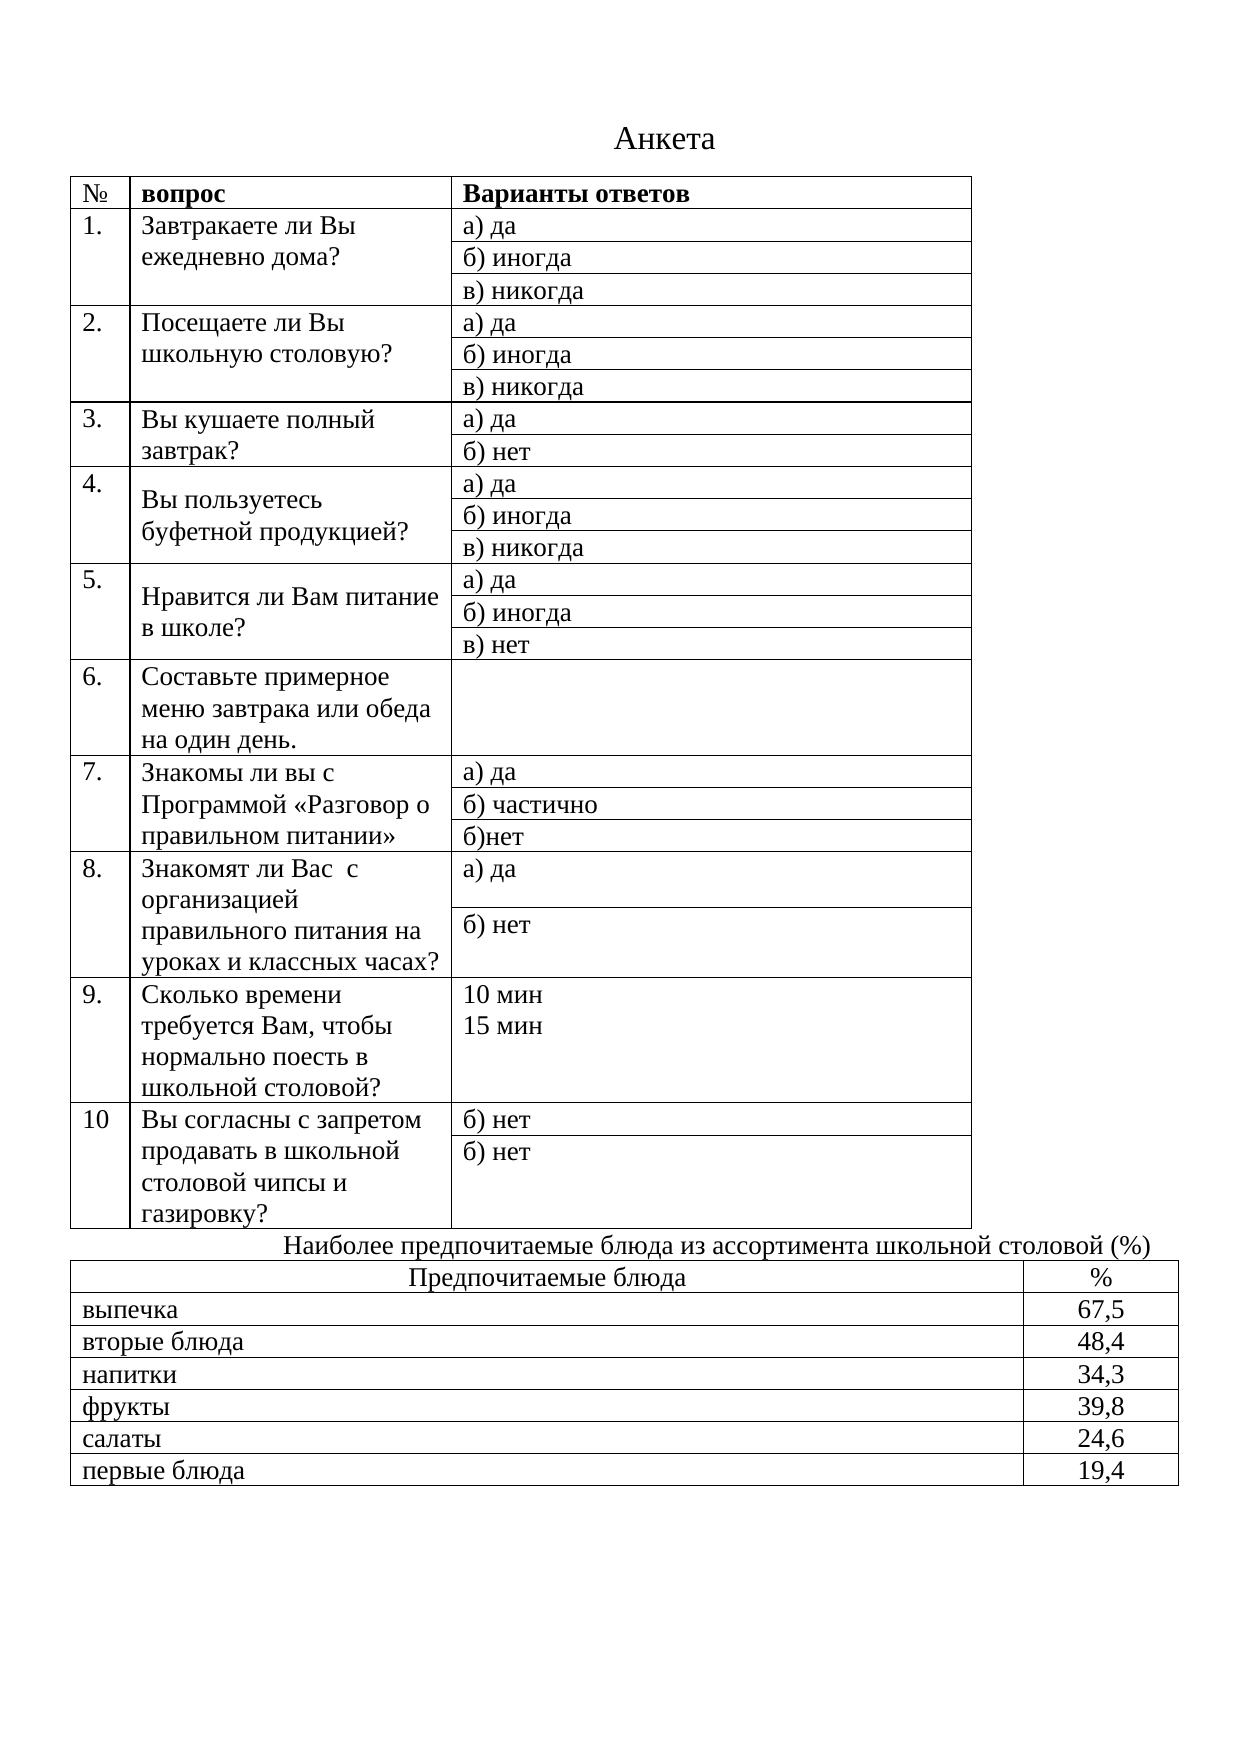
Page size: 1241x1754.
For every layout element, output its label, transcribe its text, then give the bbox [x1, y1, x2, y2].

table_cell б) нет [452, 908, 971, 977]
table_cell 24,6 [1024, 1422, 1178, 1453]
table_cell первые блюда [71, 1454, 1023, 1485]
table_cell 4. [71, 467, 129, 562]
table_cell а) да [452, 209, 971, 241]
table_cell 39,8 [1024, 1390, 1178, 1421]
table_cell Знакомы ли вы с Программой «Разговор о правильном питании» [131, 756, 451, 851]
table_cell Посещаете ли Вы школьную столовую? [131, 306, 451, 401]
table_cell 19,4 [1024, 1454, 1178, 1485]
table_cell 5. [71, 564, 129, 659]
table_header Варианты ответов [452, 177, 971, 208]
table_cell 2. [71, 306, 129, 401]
table_cell Нравится ли Вам питание в школе? [131, 564, 451, 659]
table_cell салаты [71, 1422, 1023, 1453]
table_header % [1024, 1261, 1178, 1292]
table_header № [71, 177, 129, 208]
table_cell а) да [452, 306, 971, 337]
table_cell Составьте примерное меню завтрака или обеда на один день. [131, 660, 451, 754]
table_cell 6. [71, 660, 129, 754]
table_cell б) частично [452, 788, 971, 819]
table_cell а) да [452, 756, 971, 787]
table_cell Сколько времени требуется Вам, чтобы нормально поесть в школьной столовой? [131, 978, 451, 1102]
table_cell [452, 660, 971, 754]
table_cell а) да [452, 403, 971, 434]
table_cell Завтракаете ли Вы ежедневно дома? [131, 209, 451, 305]
table_cell напитки [71, 1358, 1023, 1389]
table_cell в) никогда [452, 531, 971, 562]
table_cell выпечка [71, 1293, 1023, 1324]
table_cell а) да [452, 852, 971, 907]
table_cell б) иногда [452, 596, 971, 627]
table_cell 67,5 [1024, 1293, 1178, 1324]
table_cell вторые блюда [71, 1326, 1023, 1357]
table_cell б) иногда [452, 242, 971, 273]
table_cell 9. [71, 978, 129, 1102]
table_cell Вы кушаете полный завтрак? [131, 403, 451, 466]
text Наиболее предпочитаемые блюда из ассортимента школьной столовой (%) [177, 1229, 1152, 1260]
table_cell 3. [71, 403, 129, 466]
table_cell в) никогда [452, 274, 971, 305]
table_cell 7. [71, 756, 129, 851]
table_cell б) нет [452, 435, 971, 466]
table_cell 34,3 [1024, 1358, 1178, 1389]
table_cell б)нет [452, 820, 971, 851]
table_header вопрос [131, 177, 451, 208]
table_cell 10 [71, 1103, 129, 1228]
table_cell 48,4 [1024, 1326, 1178, 1357]
table_cell б) нет [452, 1103, 971, 1134]
table_cell б) нет [452, 1136, 971, 1228]
table_cell фрукты [71, 1390, 1023, 1421]
table_cell а) да [452, 564, 971, 594]
table_cell Вы согласны с запретом продавать в школьной столовой чипсы и газировку? [131, 1103, 451, 1228]
table_cell Знакомят ли Вас с организацией правильного питания на уроках и классных часах? [131, 852, 451, 977]
text Анкета [177, 118, 1152, 156]
table_cell 1. [71, 209, 129, 305]
table_cell в) никогда [452, 370, 971, 401]
table_cell б) иногда [452, 499, 971, 530]
table_cell 10 мин 15 мин [452, 978, 971, 1102]
table_cell в) нет [452, 628, 971, 659]
table_header Предпочитаемые блюда [71, 1261, 1023, 1292]
table_cell а) да [452, 467, 971, 498]
table_cell б) иногда [452, 338, 971, 369]
table_cell 8. [71, 852, 129, 977]
table_cell Вы пользуетесь буфетной продукцией? [131, 467, 451, 562]
